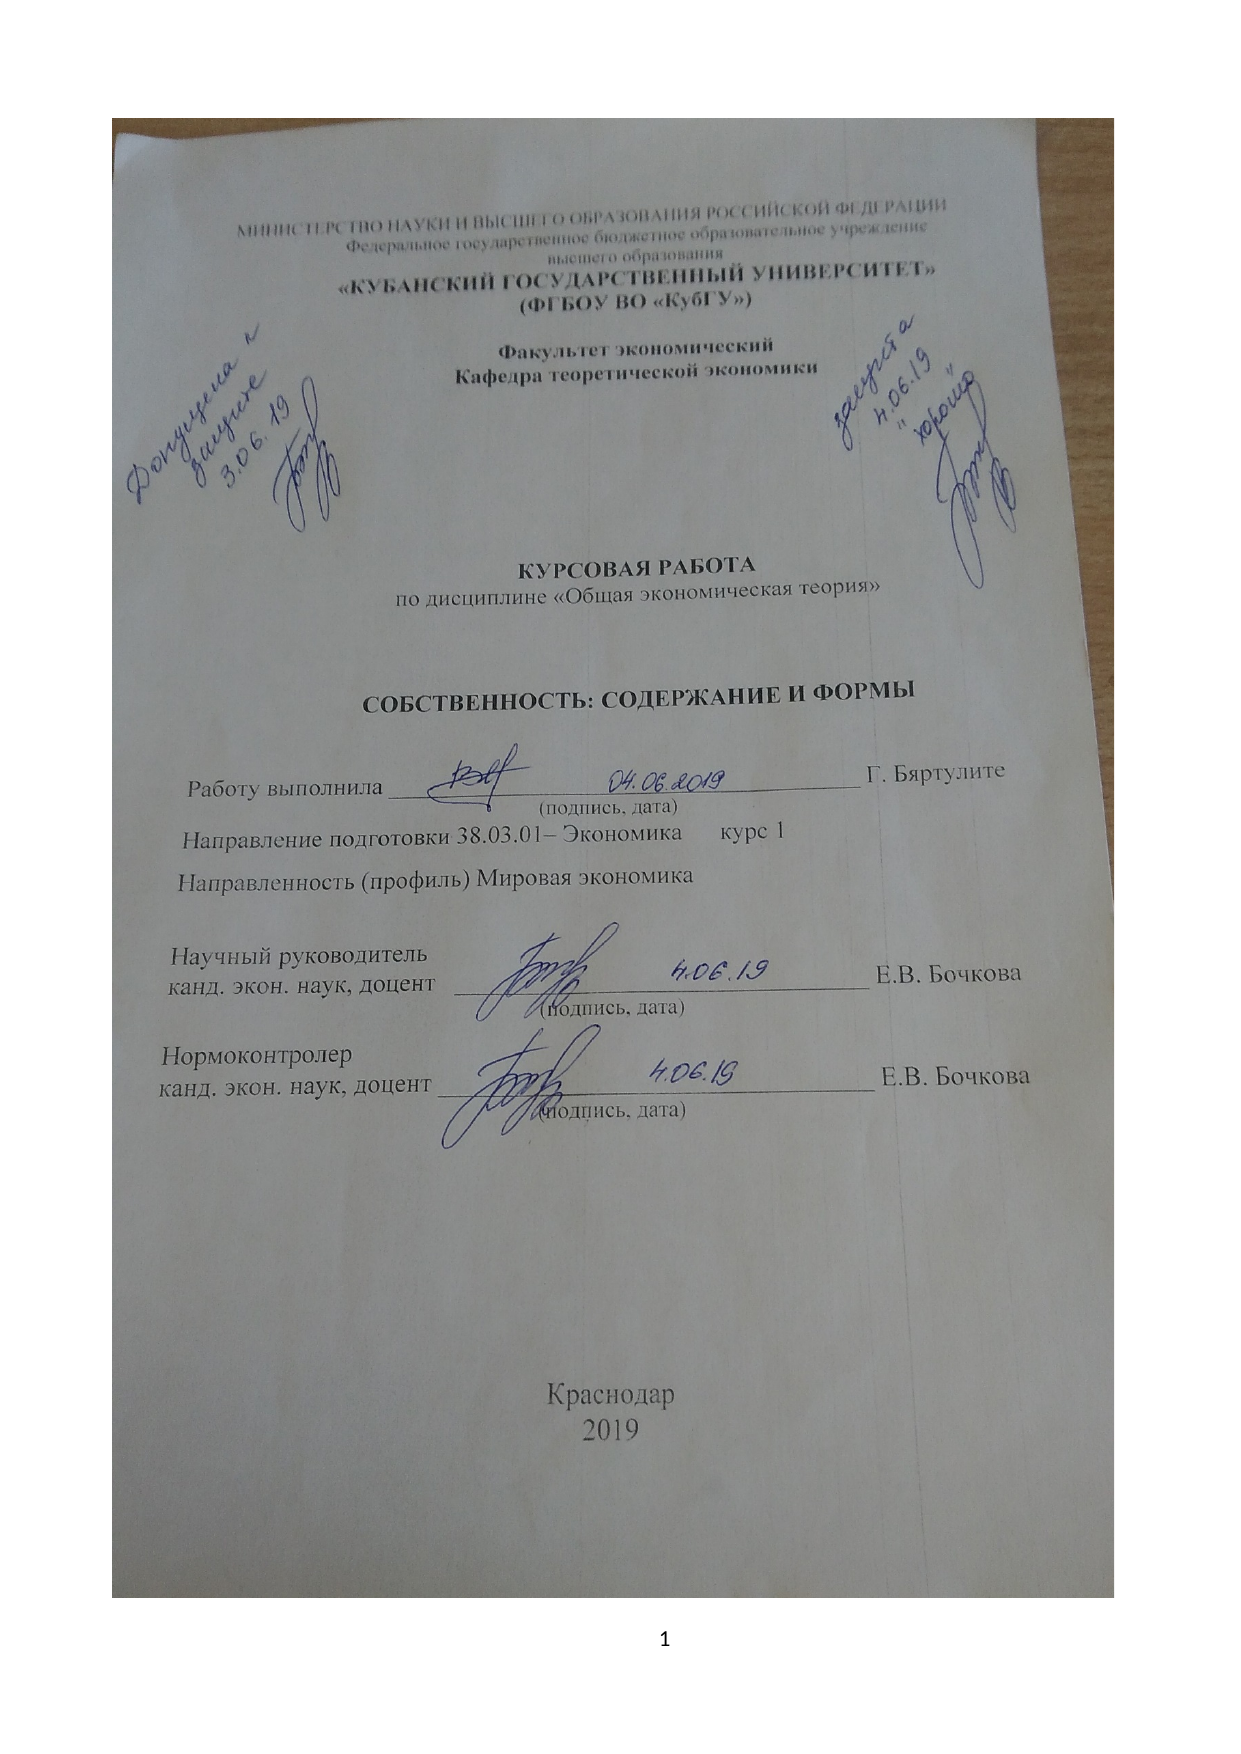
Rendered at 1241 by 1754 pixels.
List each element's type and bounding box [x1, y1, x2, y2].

picture [112, 118, 1115, 1598]
